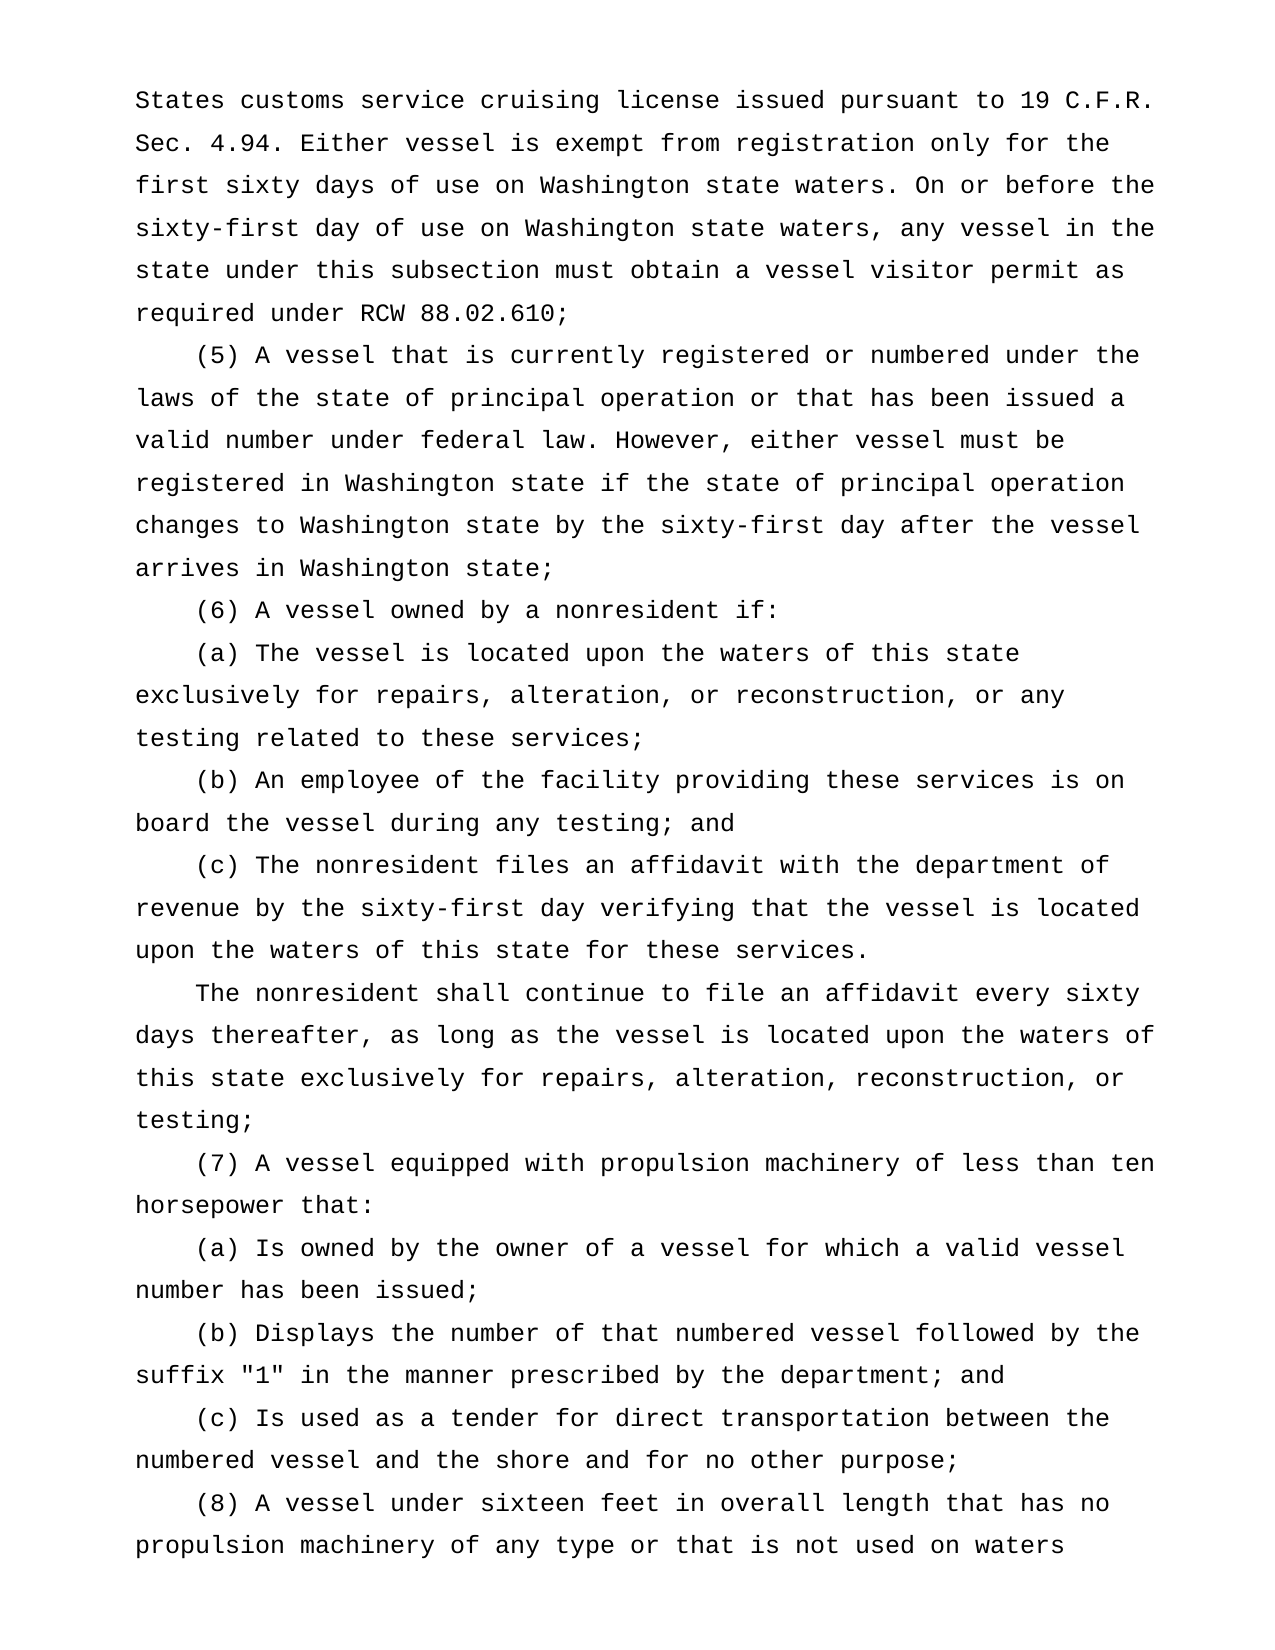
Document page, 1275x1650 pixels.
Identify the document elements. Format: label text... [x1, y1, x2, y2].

text (b) An employee of the facility providing these services is on board the vessel during any testing; and [135, 755, 1170, 840]
text (7) A vessel equipped with propulsion machinery of less than ten horsepower that: [135, 1137, 1170, 1222]
text (c) Is used as a tender for direct transportation between the numbered vessel and the shore and for no other purpose; [135, 1392, 1170, 1477]
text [135, 75, 1170, 330]
text (c) The nonresident files an affidavit with the department of revenue by the sixty-first day verifying that the vessel is located upon the waters of this state for these services. [135, 840, 1170, 967]
text (a) Is owned by the owner of a vessel for which a valid vessel number has been issued; [135, 1222, 1170, 1307]
text (b) Displays the number of that numbered vessel followed by the suffix "1" in the manner prescribed by the department; and [135, 1307, 1170, 1392]
text (6) A vessel owned by a nonresident if: [135, 585, 1170, 627]
text (5) A vessel that is currently registered or numbered under the laws of the state of principal operation or that has been issued a valid number under federal law. However, either vessel must be registered in Washington state if the state of principal operation changes to Washington state by the sixty-first day after the vessel arrives in Washington state; [135, 330, 1170, 585]
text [135, 1477, 1170, 1562]
text (a) The vessel is located upon the waters of this state exclusively for repairs, alteration, or reconstruction, or any testing related to these services; [135, 627, 1170, 755]
text The nonresident shall continue to file an affidavit every sixty days thereafter, as long as the vessel is located upon the waters of this state exclusively for repairs, alteration, reconstruction, or testing; [135, 967, 1170, 1137]
